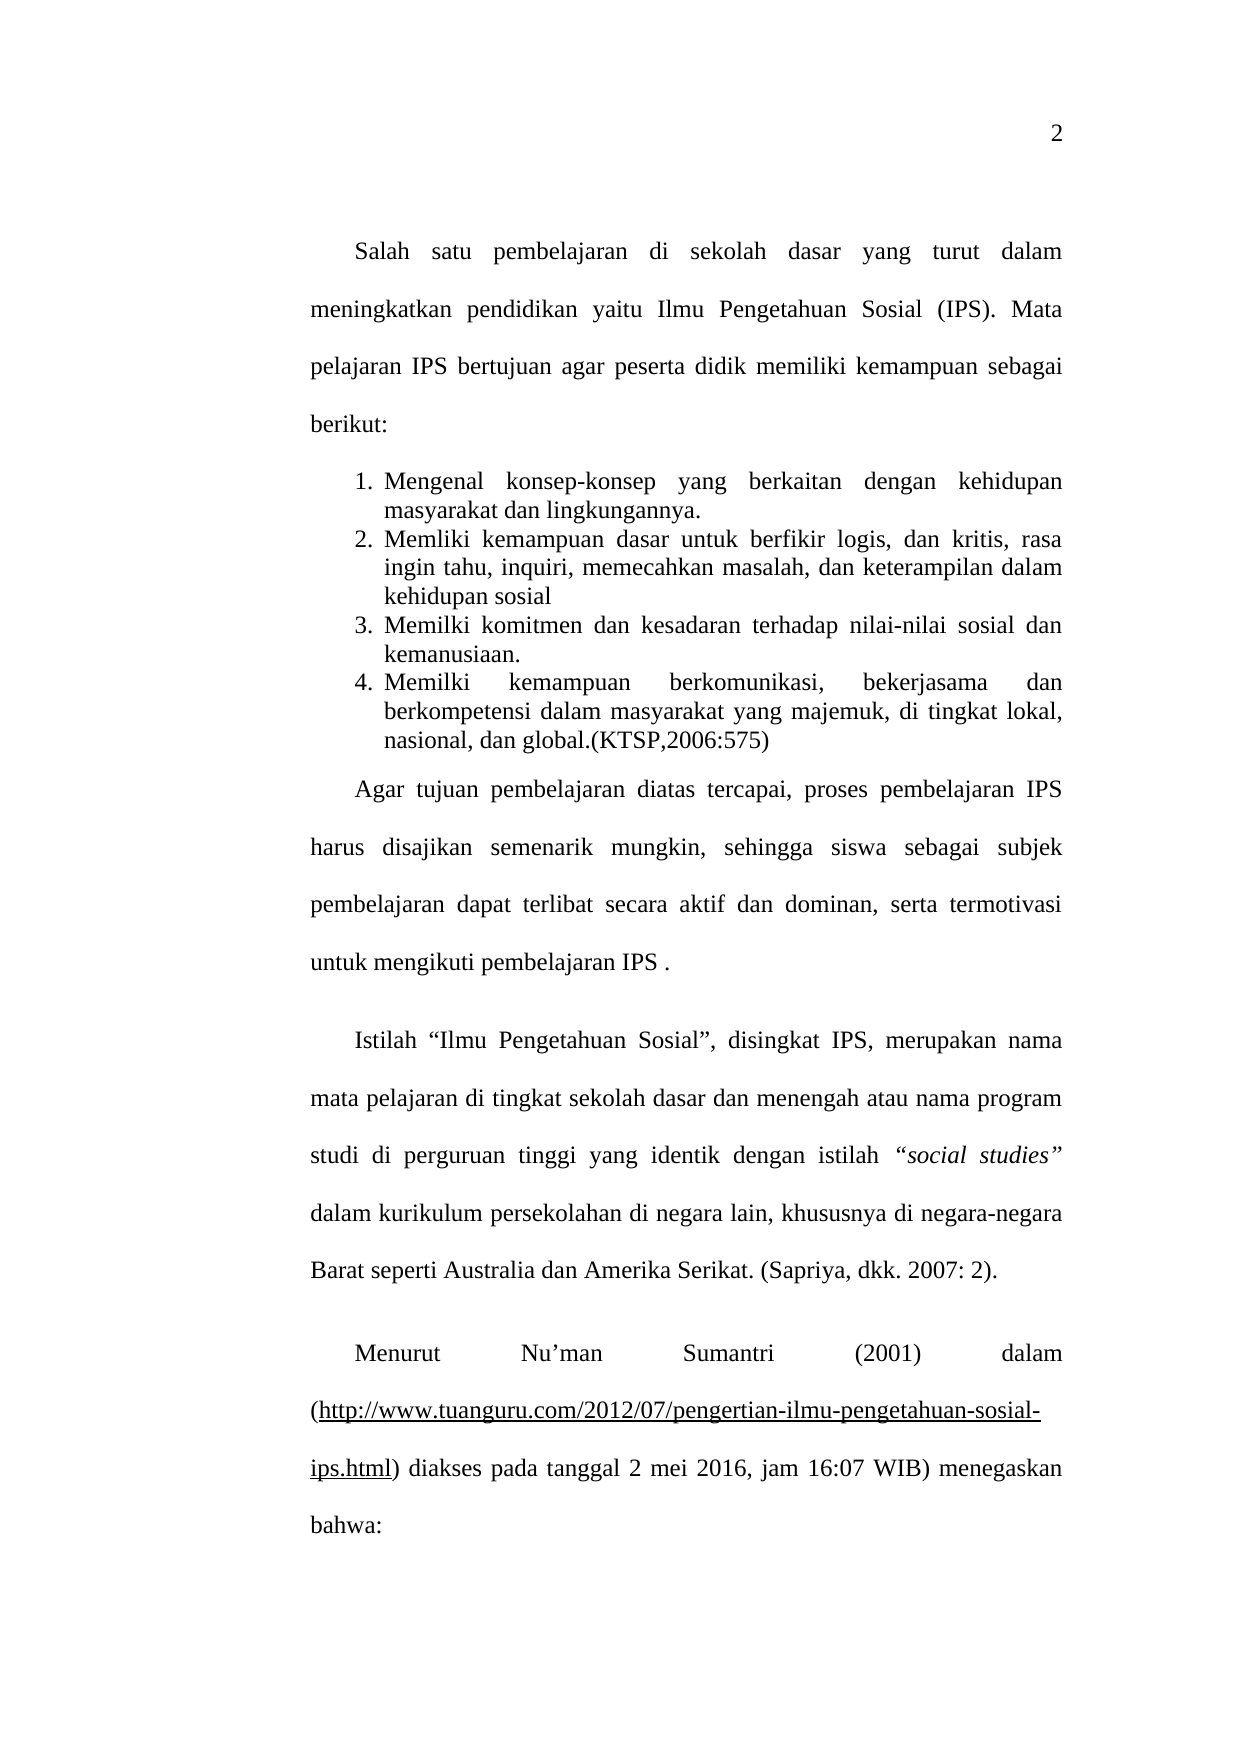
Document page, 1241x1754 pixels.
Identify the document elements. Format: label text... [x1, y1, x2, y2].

text Menurut Nu’man Sumantri (2001) dalam (http://www.tuanguru.com/2012/07/pengertian-ilmu-pengetahuan-sosial-ips.html) diakses pada tanggal 2 mei 2016, jam 16:07 WIB) menegaskan bahwa: [310, 1338, 1063, 1539]
text Agar tujuan pembelajaran diatas tercapai, proses pembelajaran IPS harus disajikan semenarik mungkin, sehingga siswa sebagai subjek pembelajaran dapat terlibat secara aktif dan dominan, serta termotivasi untuk mengikuti pembelajaran IPS . [310, 774, 1063, 976]
list Memilki komitmen dan kesadaran terhadap nilai-nilai sosial dan kemanusiaan. [354, 610, 1063, 667]
list Memilki kemampuan berkomunikasi, bekerjasama dan berkompetensi dalam masyarakat yang majemuk, di tingkat lokal, nasional, dan global.(KTSP,2006:575) [354, 667, 1063, 754]
list Salah satu pembelajaran di sekolah dasar yang turut dalam meningkatkan pendidikan yaitu Ilmu Pengetahuan Sosial (IPS). Mata pelajaran IPS bertujuan agar peserta didik memiliki kemampuan sebagai berikut: [310, 236, 1063, 437]
list Memliki kemampuan dasar untuk berfikir logis, dan kritis, rasa ingin tahu, inquiri, memecahkan masalah, dan keterampilan dalam kehidupan sosial [354, 524, 1063, 610]
list Mengenal konsep-konsep yang berkaitan dengan kehidupan masyarakat dan lingkungannya. [354, 466, 1063, 524]
text Istilah “Ilmu Pengetahuan Sosial”, disingkat IPS, merupakan nama mata pelajaran di tingkat sekolah dasar dan menengah atau nama program studi di perguruan tinggi yang identik dengan istilah “social studies” dalam kurikulum persekolahan di negara lain, khususnya di negara-negara Barat seperti Australia dan Amerika Serikat. (Sapriya, dkk. 2007: 2). [310, 1025, 1063, 1284]
